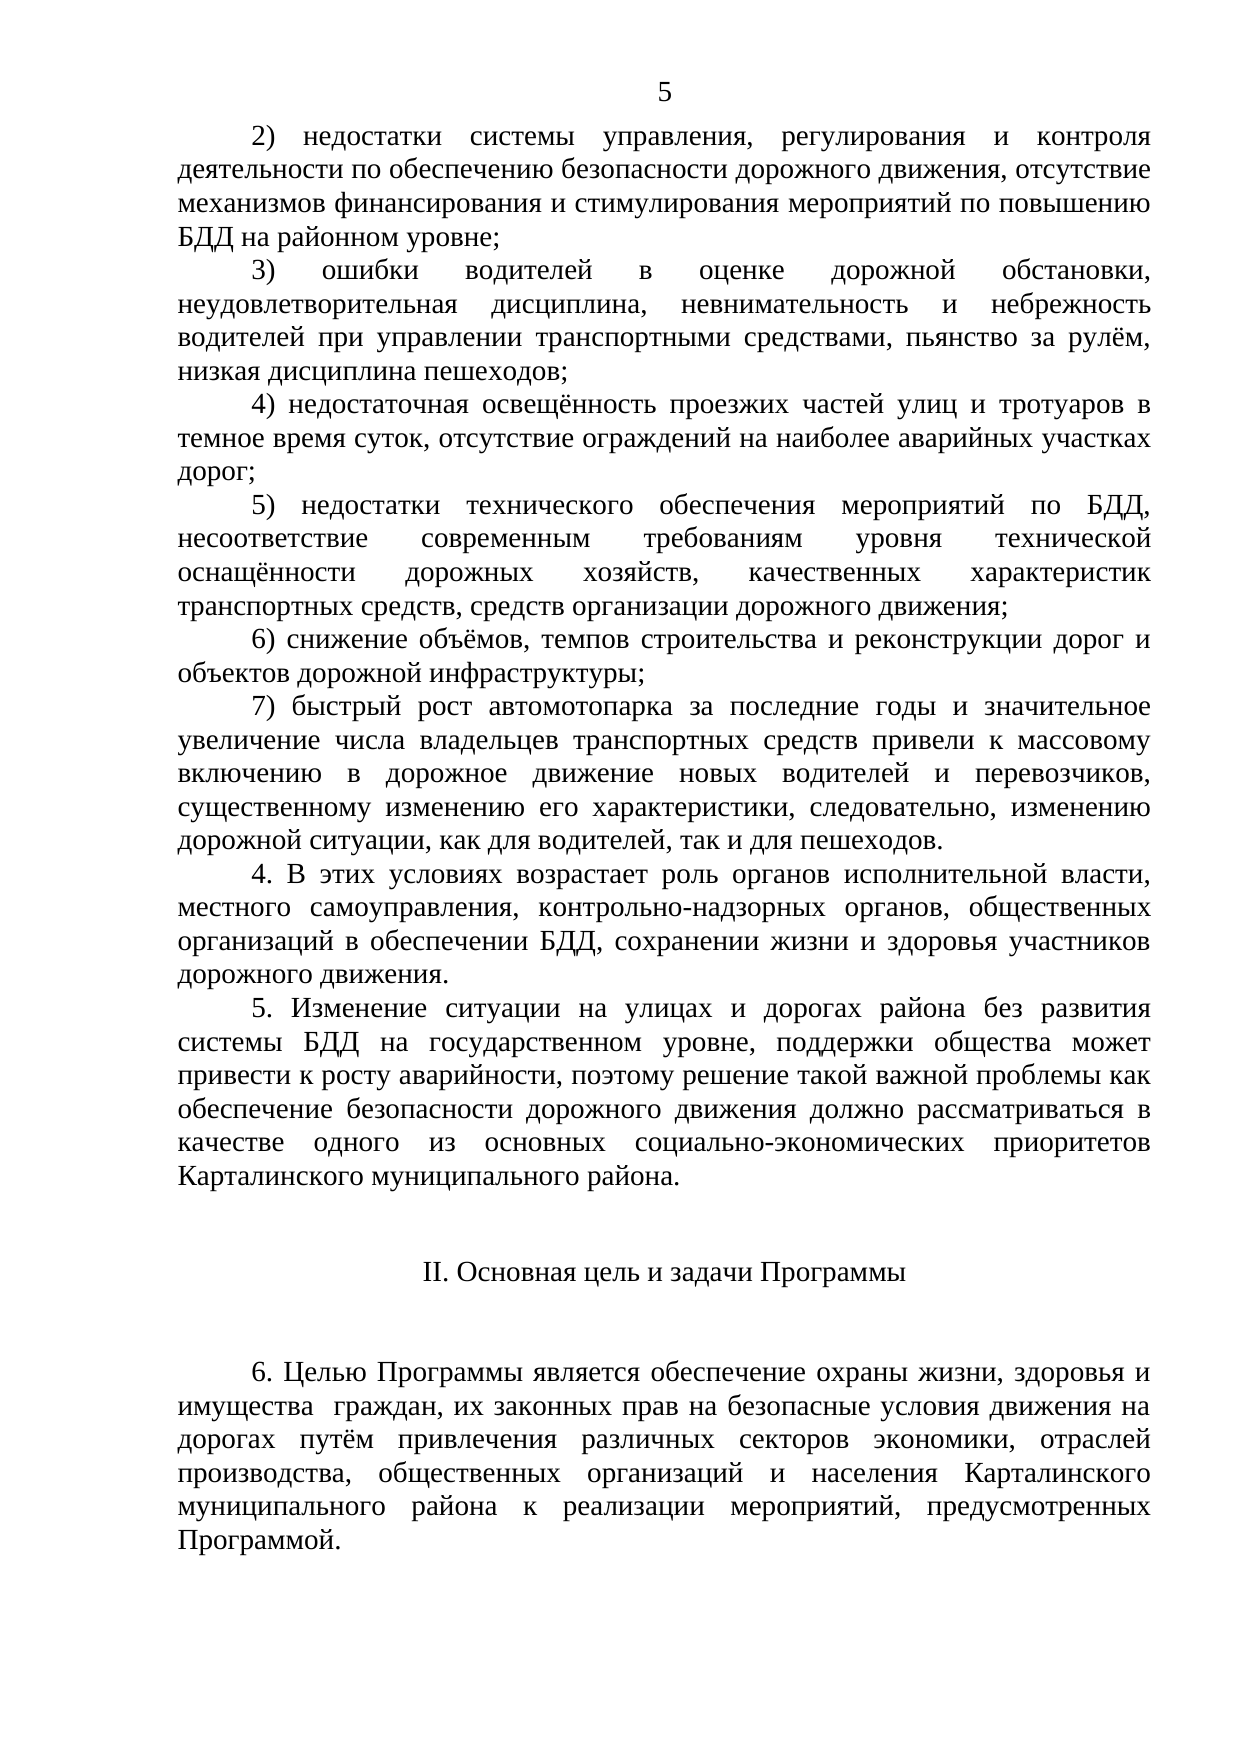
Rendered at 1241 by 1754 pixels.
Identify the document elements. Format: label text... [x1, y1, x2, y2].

text 5. Изменение ситуации на улицах и дорогах района без развития системы БДД на государственном уровне, поддержки общества может привести к росту аварийности, поэтому решение такой важной проблемы как обеспечение безопасности дорожного движения должно рассматриваться в качестве одного из основных социально-экономических приоритетов Карталинского муниципального района. [177, 990, 1152, 1191]
text II. Основная цель и задачи Программы [177, 1254, 1152, 1287]
text 4. В этих условиях возрастает роль органов исполнительной власти, местного самоуправления, контрольно-надзорных органов, общественных организаций в обеспечении БДД, сохранении жизни и здоровья участников дорожного движения. [177, 856, 1152, 990]
text 5) недостатки технического обеспечения мероприятий по БДД, несоответствие современным требованиям уровня технической оснащённости дорожных хозяйств, качественных характеристик транспортных средств, средств организации дорожного движения; [177, 487, 1152, 621]
text 6. Целью Программы является обеспечение охраны жизни, здоровья и имущества граждан, их законных прав на безопасные условия движения на дорогах путём привлечения различных секторов экономики, отраслей производства, общественных организаций и населения Карталинского муниципального района к реализации мероприятий, предусмотренных Программой. [177, 1354, 1152, 1556]
text 7) быстрый рост автомотопарка за последние годы и значительное увеличение числа владельцев транспортных средств привели к массовому включению в дорожное движение новых водителей и перевозчиков, существенному изменению его характеристики, следовательно, изменению дорожной ситуации, как для водителей, так и для пешеходов. [177, 688, 1152, 856]
text 3) ошибки водителей в оценке дорожной обстановки, неудовлетворительная дисциплина, невнимательность и небрежность водителей при управлении транспортными средствами, пьянство за рулём, низкая дисциплина пешеходов; [177, 252, 1152, 386]
text 6) снижение объёмов, темпов строительства и реконструкции дорог и объектов дорожной инфраструктуры; [177, 621, 1152, 688]
text 2) недостатки системы управления, регулирования и контроля деятельности по обеспечению безопасности дорожного движения, отсутствие механизмов финансирования и стимулирования мероприятий по повышению БДД на районном уровне; [177, 118, 1152, 252]
text 4) недостаточная освещённость проезжих частей улиц и тротуаров в темное время суток, отсутствие ограждений на наиболее аварийных участках дорог; [177, 386, 1152, 487]
